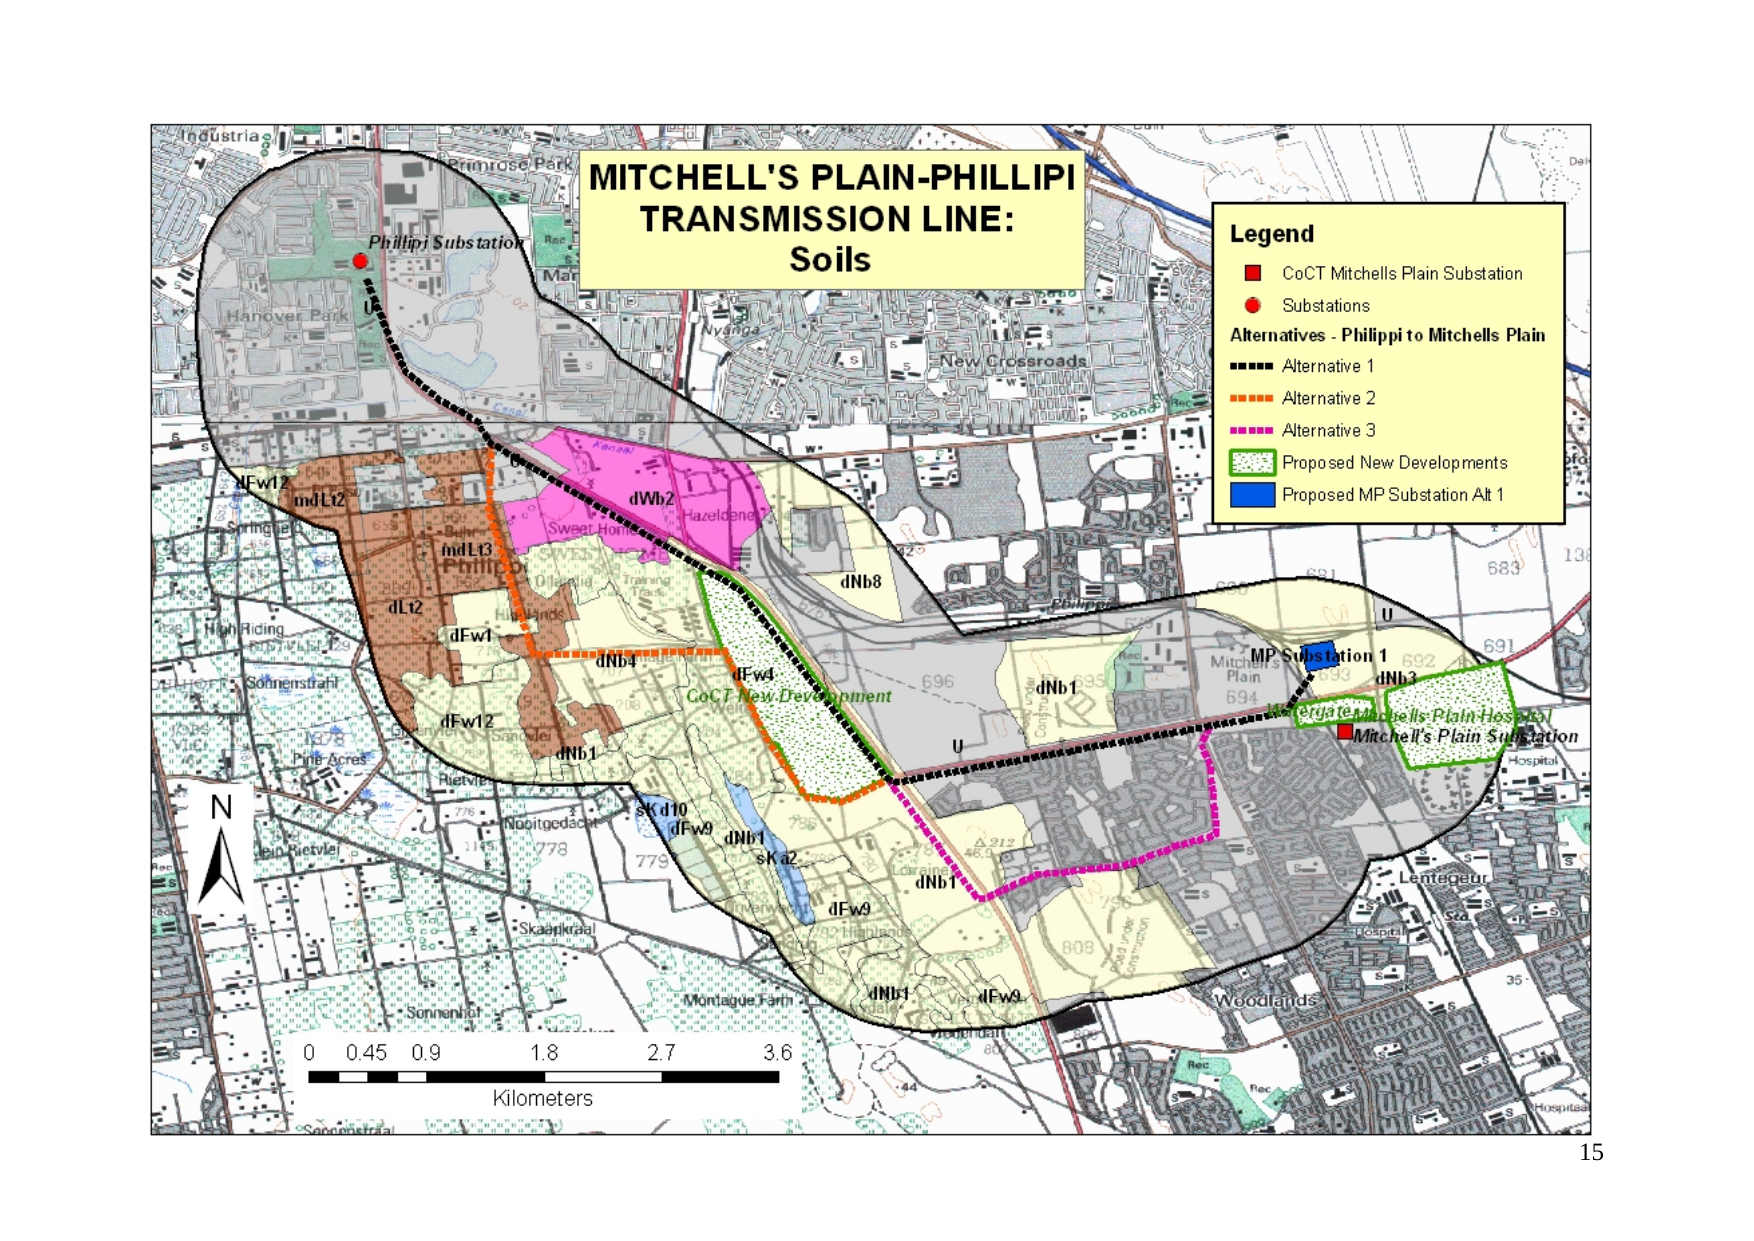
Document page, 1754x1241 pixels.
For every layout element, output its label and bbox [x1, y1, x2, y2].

picture [121, 97, 1621, 1161]
